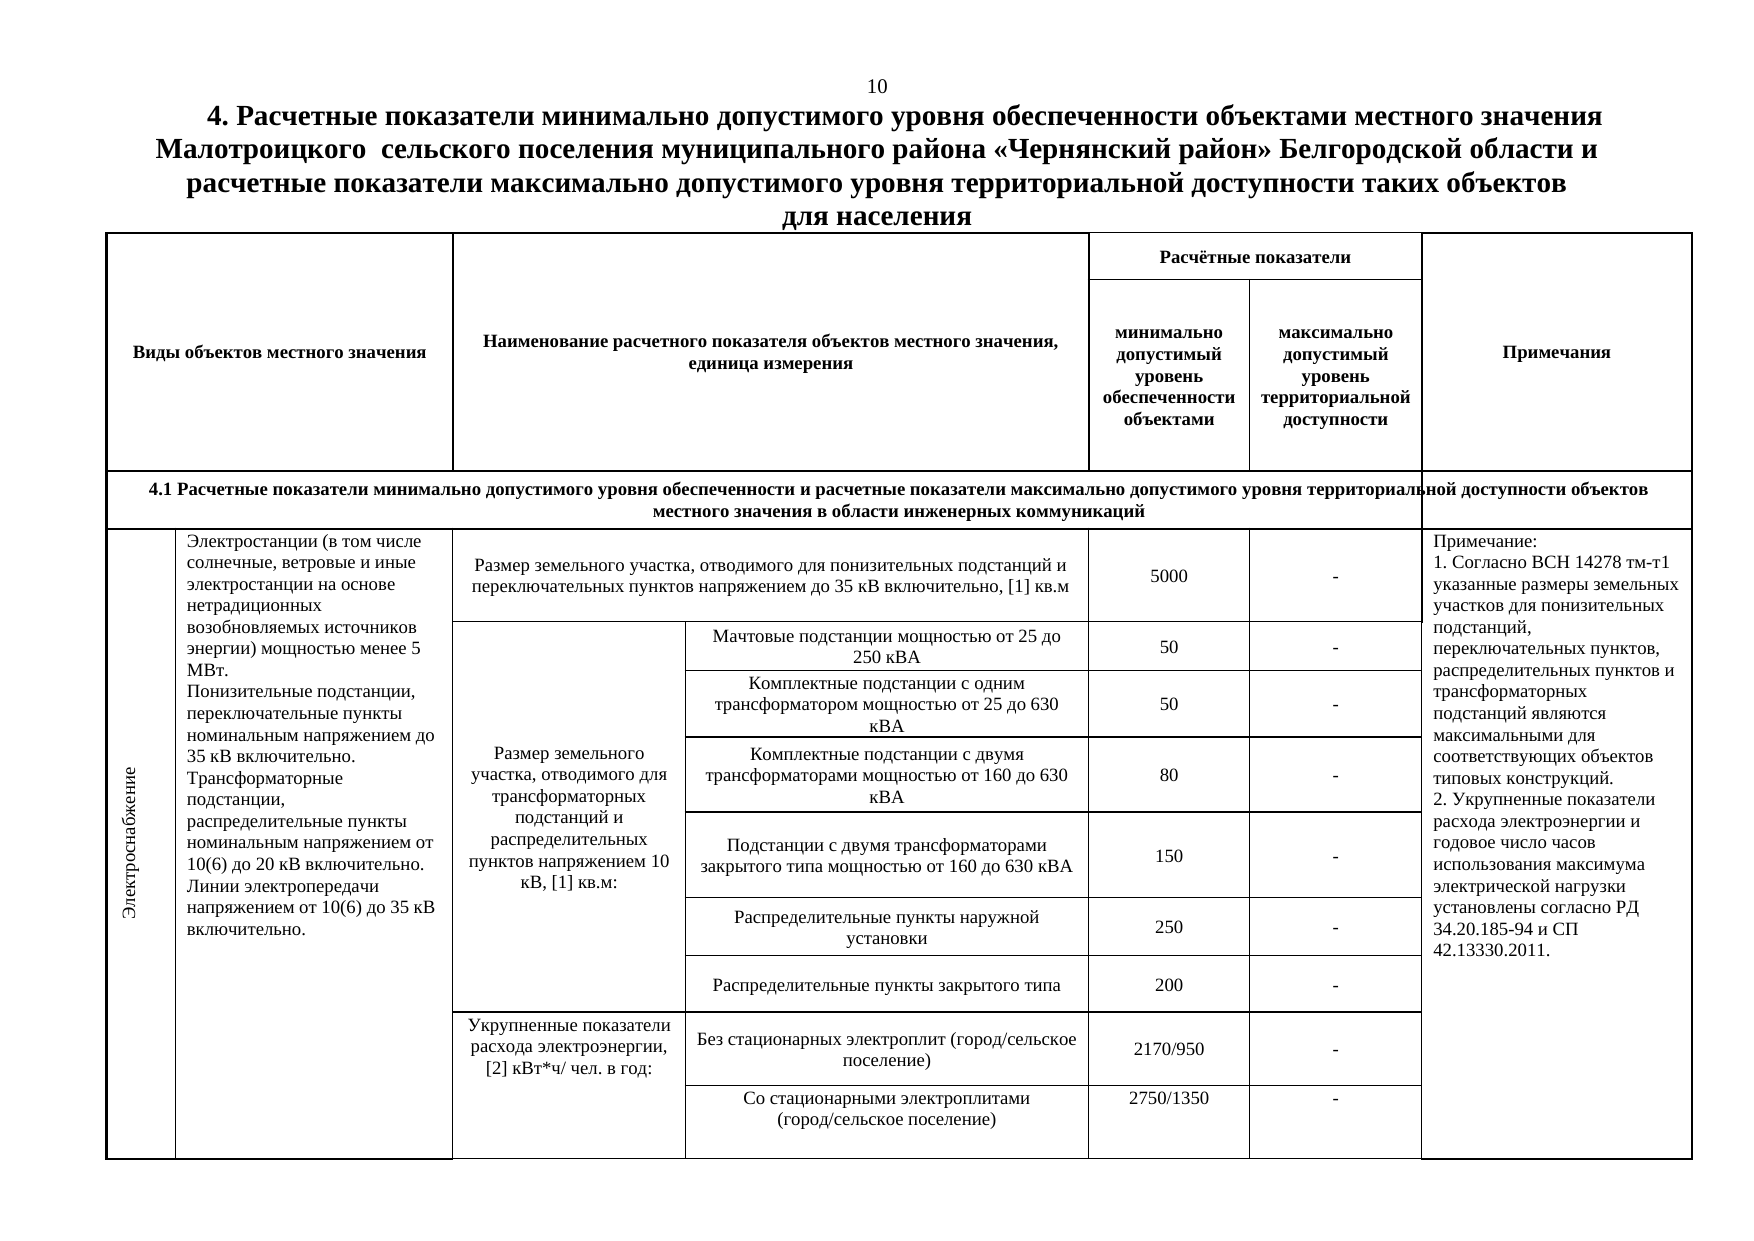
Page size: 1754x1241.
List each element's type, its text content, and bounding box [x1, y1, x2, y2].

table_cell 5000 [1089, 530, 1249, 621]
table_cell минимально допустимый уровень обеспеченности объектами [1090, 280, 1249, 469]
table_cell 50 [1089, 671, 1249, 736]
table_cell - [1250, 1013, 1421, 1084]
table_cell Укрупненные показатели расхода электроэнергии, [2] кВт*ч/ чел. в год: [453, 1013, 685, 1158]
table_cell - [1250, 956, 1421, 1011]
table_cell 150 [1089, 813, 1249, 897]
table_cell 2750/1350 [1089, 1086, 1249, 1158]
table_cell Распределительные пункты наружной установки [686, 898, 1088, 955]
table_cell Электроснабжение [108, 530, 175, 1158]
table_cell Распределительные пункты закрытого типа [686, 956, 1088, 1011]
table_cell 50 [1089, 622, 1249, 669]
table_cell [686, 1086, 1088, 1158]
table_cell Электростанции (в том числе солнечные, ветровые и иные электростанции на основе нетрадиционных возобновляемых источников энергии) мощностью менее 5 МВт. Понизительные подстанции, переключательные пункты номинальным напряжением до 35 кВ включительно. Трансформаторные подстанции, распределительные пункты номинальным напряжением от 10(6) до 20 кВ включительно. Линии электропередачи напряжением от 10(6) до 35 кВ включительно. [176, 530, 452, 1158]
table_cell 4.1 Расчетные показатели минимально допустимого уровня обеспеченности и расчетные показатели максимально допустимого уровня территориальной доступности объектов местного значения в области инженерных коммуникаций [108, 472, 1421, 527]
table_cell Размер земельного участка, отводимого для понизительных подстанций и переключательных пунктов напряжением до 35 кВ включительно, [1] кв.м [453, 530, 1088, 621]
table_cell Примечание: 1. Согласно ВСН 14278 тм-т1 указанные размеры земельных участков для понизительных подстанций, переключательных пунктов, распределительных пунктов и трансформаторных подстанций являются максимальными для соответствующих объектов типовых конструкций. 2. Укрупненные показатели расхода электроэнергии и годовое число часов использования максимума электрической нагрузки установлены согласно РД 34.20.185-94 и СП 42.13330.2011. [1422, 530, 1691, 1158]
table_cell 2170/950 [1089, 1013, 1249, 1084]
table_cell - [1250, 738, 1421, 811]
table_cell - [1250, 1086, 1421, 1158]
table_header Расчётные показатели [1090, 233, 1421, 279]
table_cell - [1250, 813, 1421, 897]
table_cell Мачтовые подстанции мощностью от 25 до 250 кВА [686, 622, 1088, 669]
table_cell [686, 1013, 1088, 1084]
table_cell Подстанции с двумя трансформаторами закрытого типа мощностью от 160 до 630 кВА [686, 813, 1088, 897]
table_cell 200 [1089, 956, 1249, 1011]
table_cell Комплектные подстанции с одним трансформатором мощностью от 25 до 630 кВА [686, 671, 1088, 736]
table_header Наименование расчетного показателя объектов местного значения, единица измерения [454, 234, 1088, 469]
table_cell - [1250, 898, 1421, 955]
table_header Примечания [1423, 234, 1691, 469]
table_cell максимально допустимый уровень территориальной доступности [1250, 280, 1421, 469]
table_cell Размер земельного участка, отводимого для трансформаторных подстанций и распределительных пунктов напряжением 10 кВ, [1] кв.м: [453, 622, 685, 1011]
table_cell Комплектные подстанции с двумя трансформаторами мощностью от 160 до 630 кВА [686, 738, 1088, 811]
table_cell - [1250, 622, 1421, 669]
text 4. Расчетные показатели минимально допустимого уровня обеспеченности объектами местного значения Малотроицкого сельского поселения муниципального района «Чернянский район» Белгородской области и расчетные показатели максимально допустимого уровня территориальной доступности таких объектов для населения [47, 98, 1707, 232]
table_cell 4.1 Расчетные показатели минимально допустимого уровня обеспеченности и расчетные показатели максимально допустимого уровня территориальной доступности объектов местного значения в области инженерных коммуникаций [1423, 472, 1691, 527]
table_cell - [1250, 671, 1421, 736]
table_cell 80 [1089, 738, 1249, 811]
table_header Виды объектов местного значения [108, 234, 452, 469]
table_cell 250 [1089, 898, 1249, 955]
table_cell - [1250, 530, 1421, 621]
